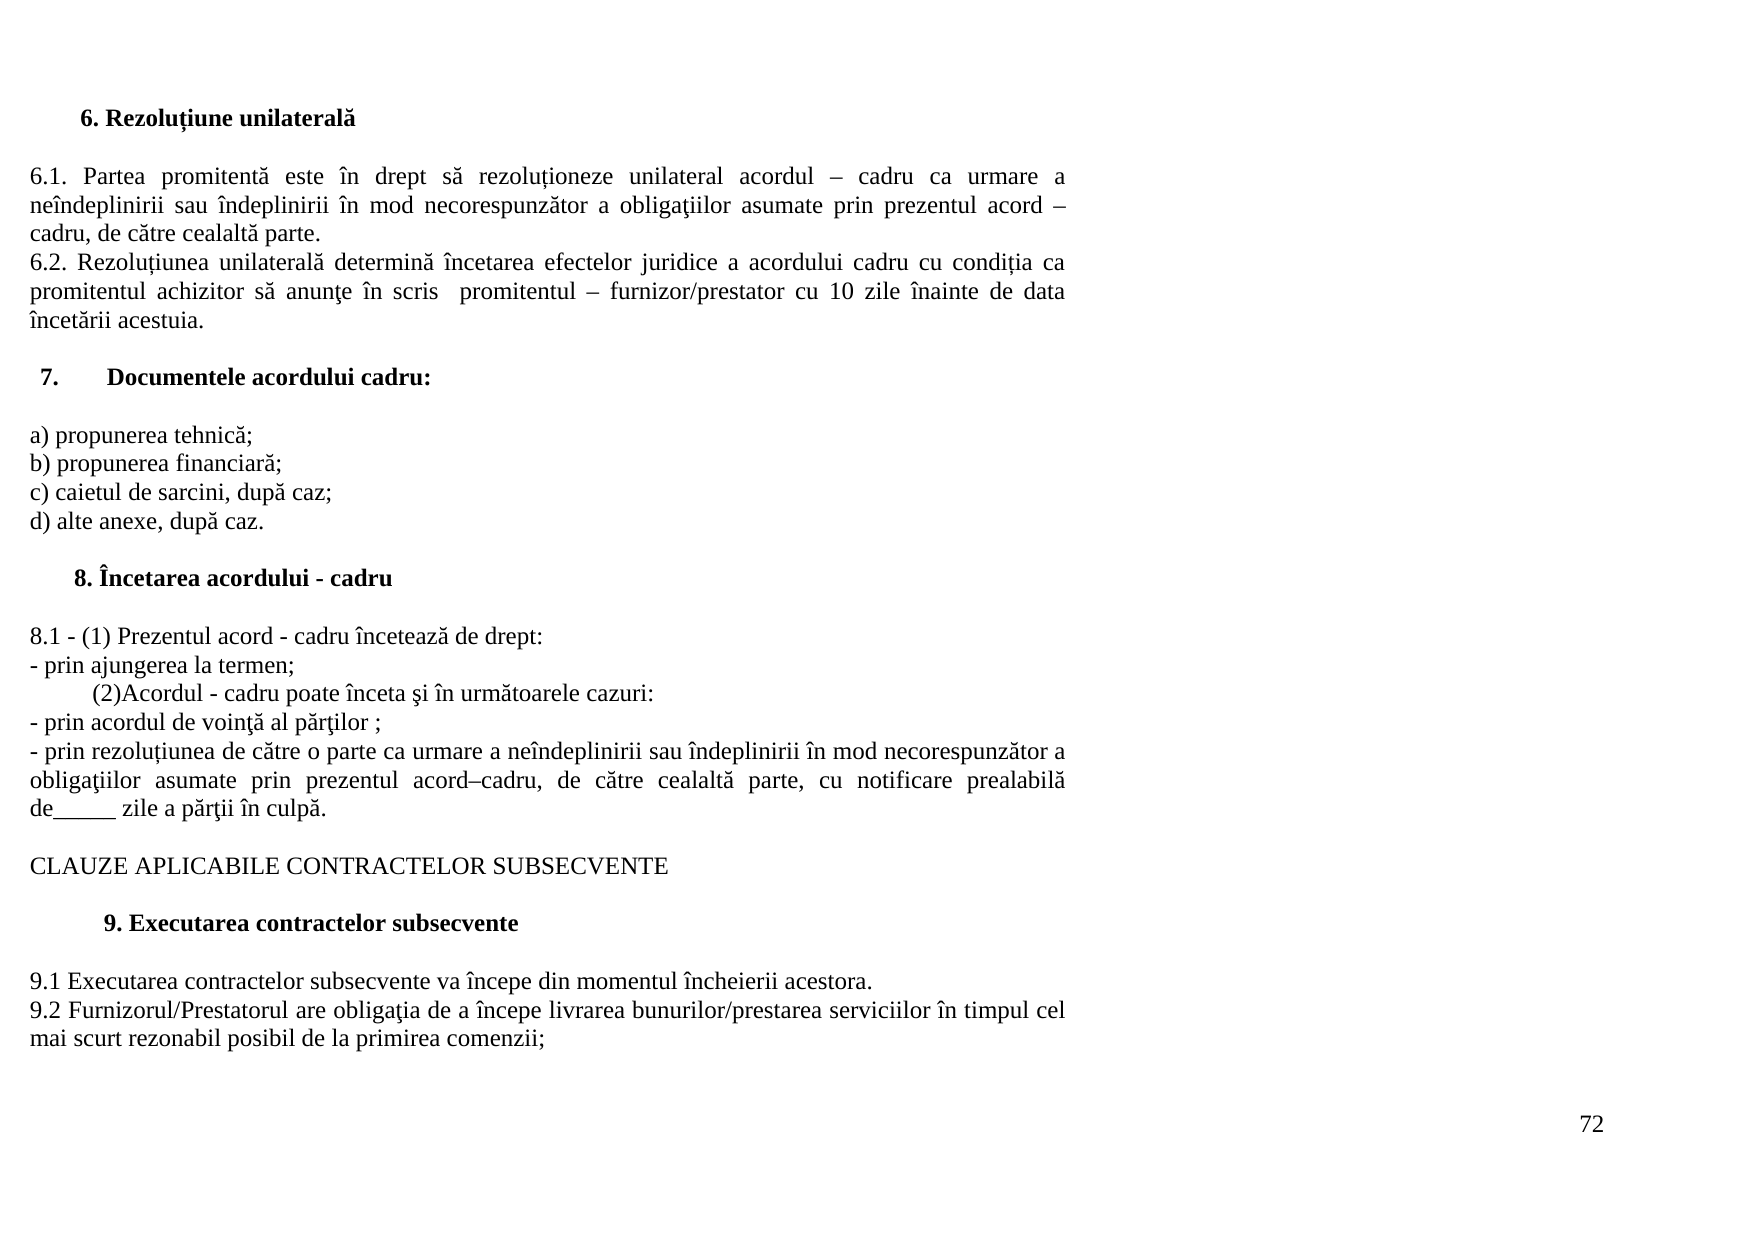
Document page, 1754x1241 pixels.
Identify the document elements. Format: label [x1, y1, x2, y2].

table_header [18, 104, 1078, 1081]
